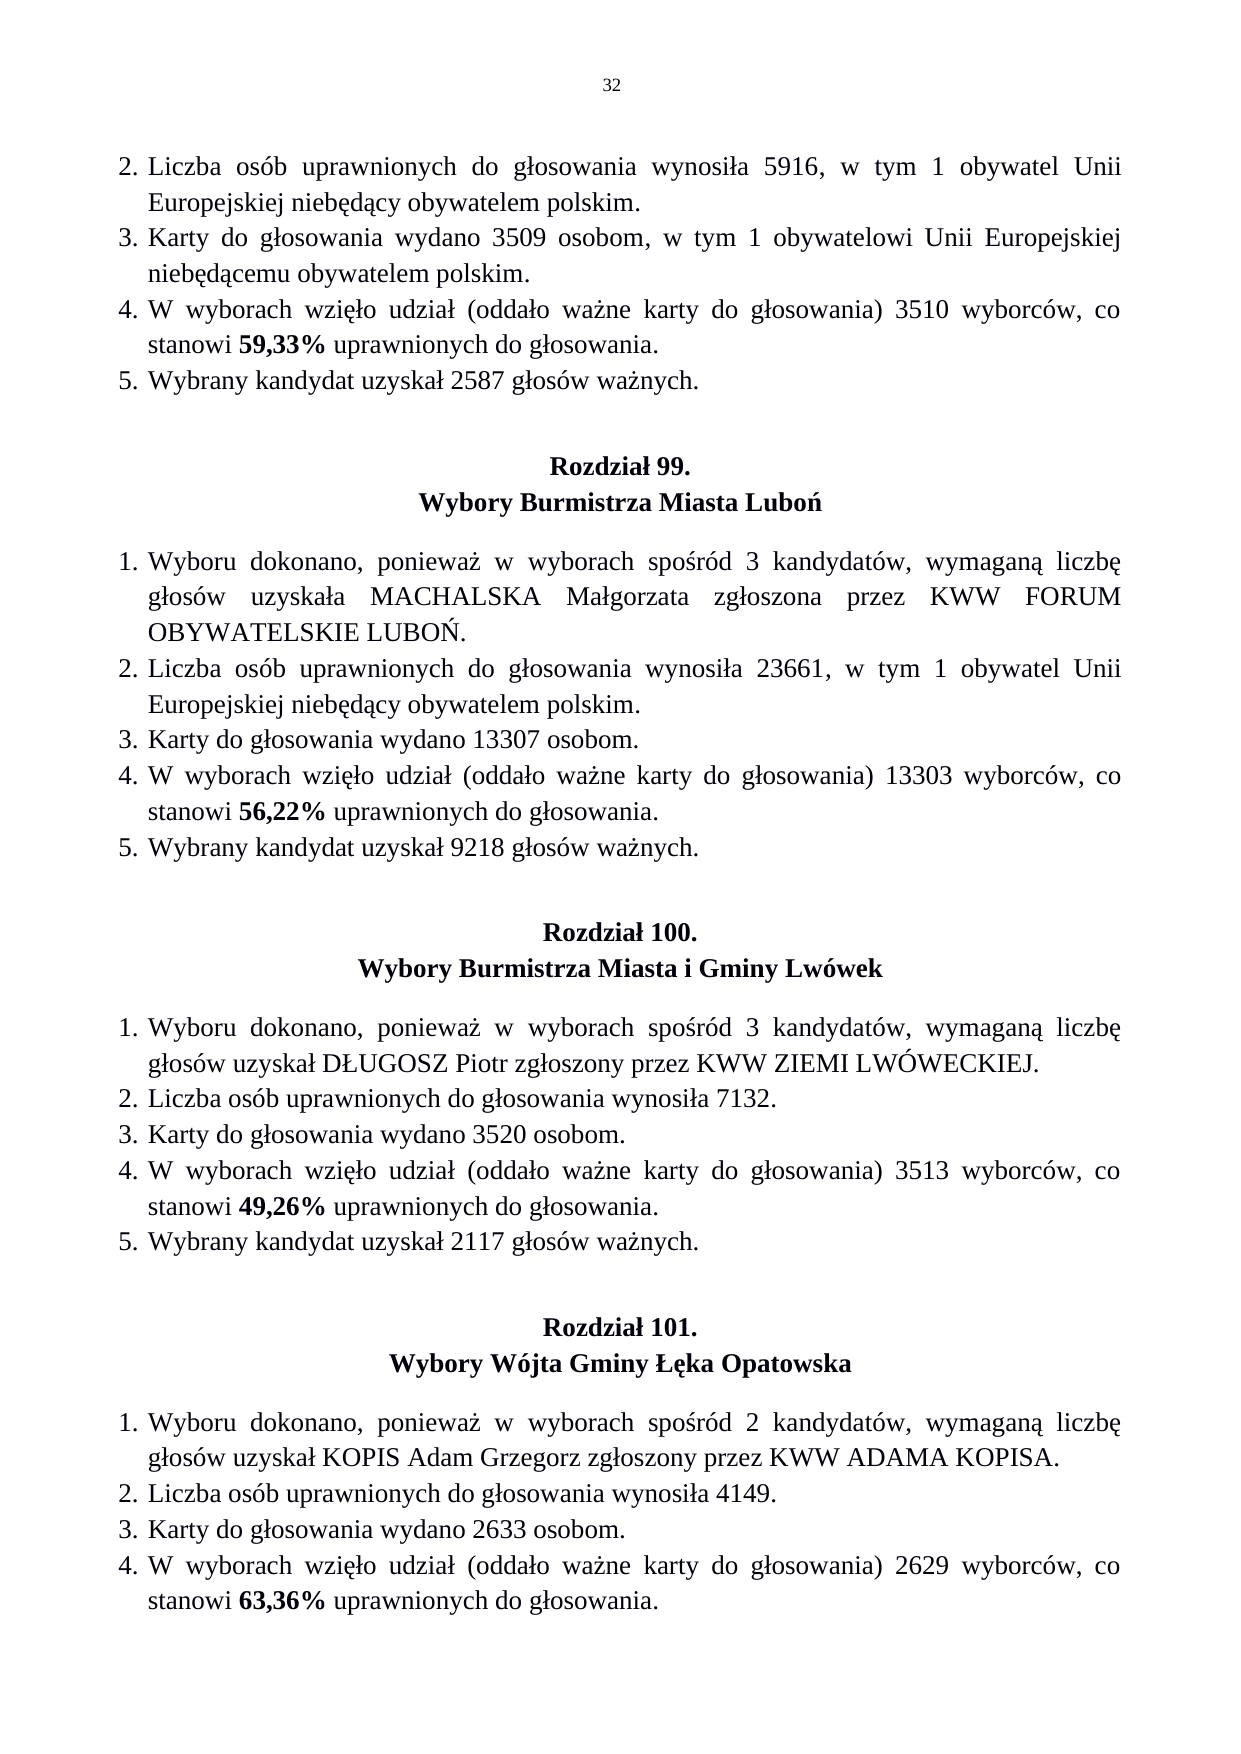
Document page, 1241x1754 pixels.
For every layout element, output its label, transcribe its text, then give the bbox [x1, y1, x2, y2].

text 1. Wyboru dokonano, ponieważ w wyborach spośród 2 kandydatów, wymaganą liczbę głosów uzyskał KOPIS Adam Grzegorz zgłoszony przez KWW ADAMA KOPISA. [118, 1406, 1122, 1473]
text 5. Wybrany kandydat uzyskał 9218 głosów ważnych. [118, 831, 1122, 862]
text 1. Wyboru dokonano, ponieważ w wyborach spośród 3 kandydatów, wymaganą liczbę głosów uzyskała MACHALSKA Małgorzata zgłoszona przez KWW FORUM OBYWATELSKIE LUBOŃ. [118, 545, 1122, 647]
text 2. Liczba osób uprawnionych do głosowania wynosiła 7132. [118, 1082, 1122, 1114]
text 3. Karty do głosowania wydano 13307 osobom. [118, 723, 1122, 754]
text 3. Karty do głosowania wydano 3520 osobom. [118, 1118, 1122, 1149]
text 4. W wyborach wzięło udział (oddało ważne karty do głosowania) 3513 wyborców, co stanowi 49,26% uprawnionych do głosowania. [118, 1154, 1122, 1221]
text 4. W wyborach wzięło udział (oddało ważne karty do głosowania) 2629 wyborców, co stanowi 63,36% uprawnionych do głosowania. [118, 1549, 1122, 1616]
text 2. Liczba osób uprawnionych do głosowania wynosiła 5916, w tym 1 obywatel Unii Europejskiej niebędący obywatelem polskim. [118, 150, 1122, 217]
text 3. Karty do głosowania wydano 3509 osobom, w tym 1 obywatelowi Unii Europejskiej niebędącemu obywatelem polskim. [118, 221, 1122, 288]
text 2. Liczba osób uprawnionych do głosowania wynosiła 4149. [118, 1477, 1122, 1508]
text 2. Liczba osób uprawnionych do głosowania wynosiła 23661, w tym 1 obywatel Unii Europejskiej niebędący obywatelem polskim. [118, 652, 1122, 719]
text 4. W wyborach wzięło udział (oddało ważne karty do głosowania) 3510 wyborców, co stanowi 59,33% uprawnionych do głosowania. [118, 293, 1122, 360]
text 3. Karty do głosowania wydano 2633 osobom. [118, 1513, 1122, 1544]
text Rozdział 99. Wybory Burmistrza Miasta Luboń [118, 450, 1122, 542]
text 1. Wyboru dokonano, ponieważ w wyborach spośród 3 kandydatów, wymaganą liczbę głosów uzyskał DŁUGOSZ Piotr zgłoszony przez KWW ZIEMI LWÓWECKIEJ. [118, 1011, 1122, 1078]
text 4. W wyborach wzięło udział (oddało ważne karty do głosowania) 13303 wyborców, co stanowi 56,22% uprawnionych do głosowania. [118, 759, 1122, 826]
text 5. Wybrany kandydat uzyskał 2587 głosów ważnych. [118, 364, 1122, 396]
text Rozdział 100. Wybory Burmistrza Miasta i Gminy Lwówek [118, 916, 1122, 1008]
text Rozdział 101. Wybory Wójta Gminy Łęka Opatowska [118, 1311, 1122, 1403]
text 5. Wybrany kandydat uzyskał 2117 głosów ważnych. [118, 1225, 1122, 1257]
